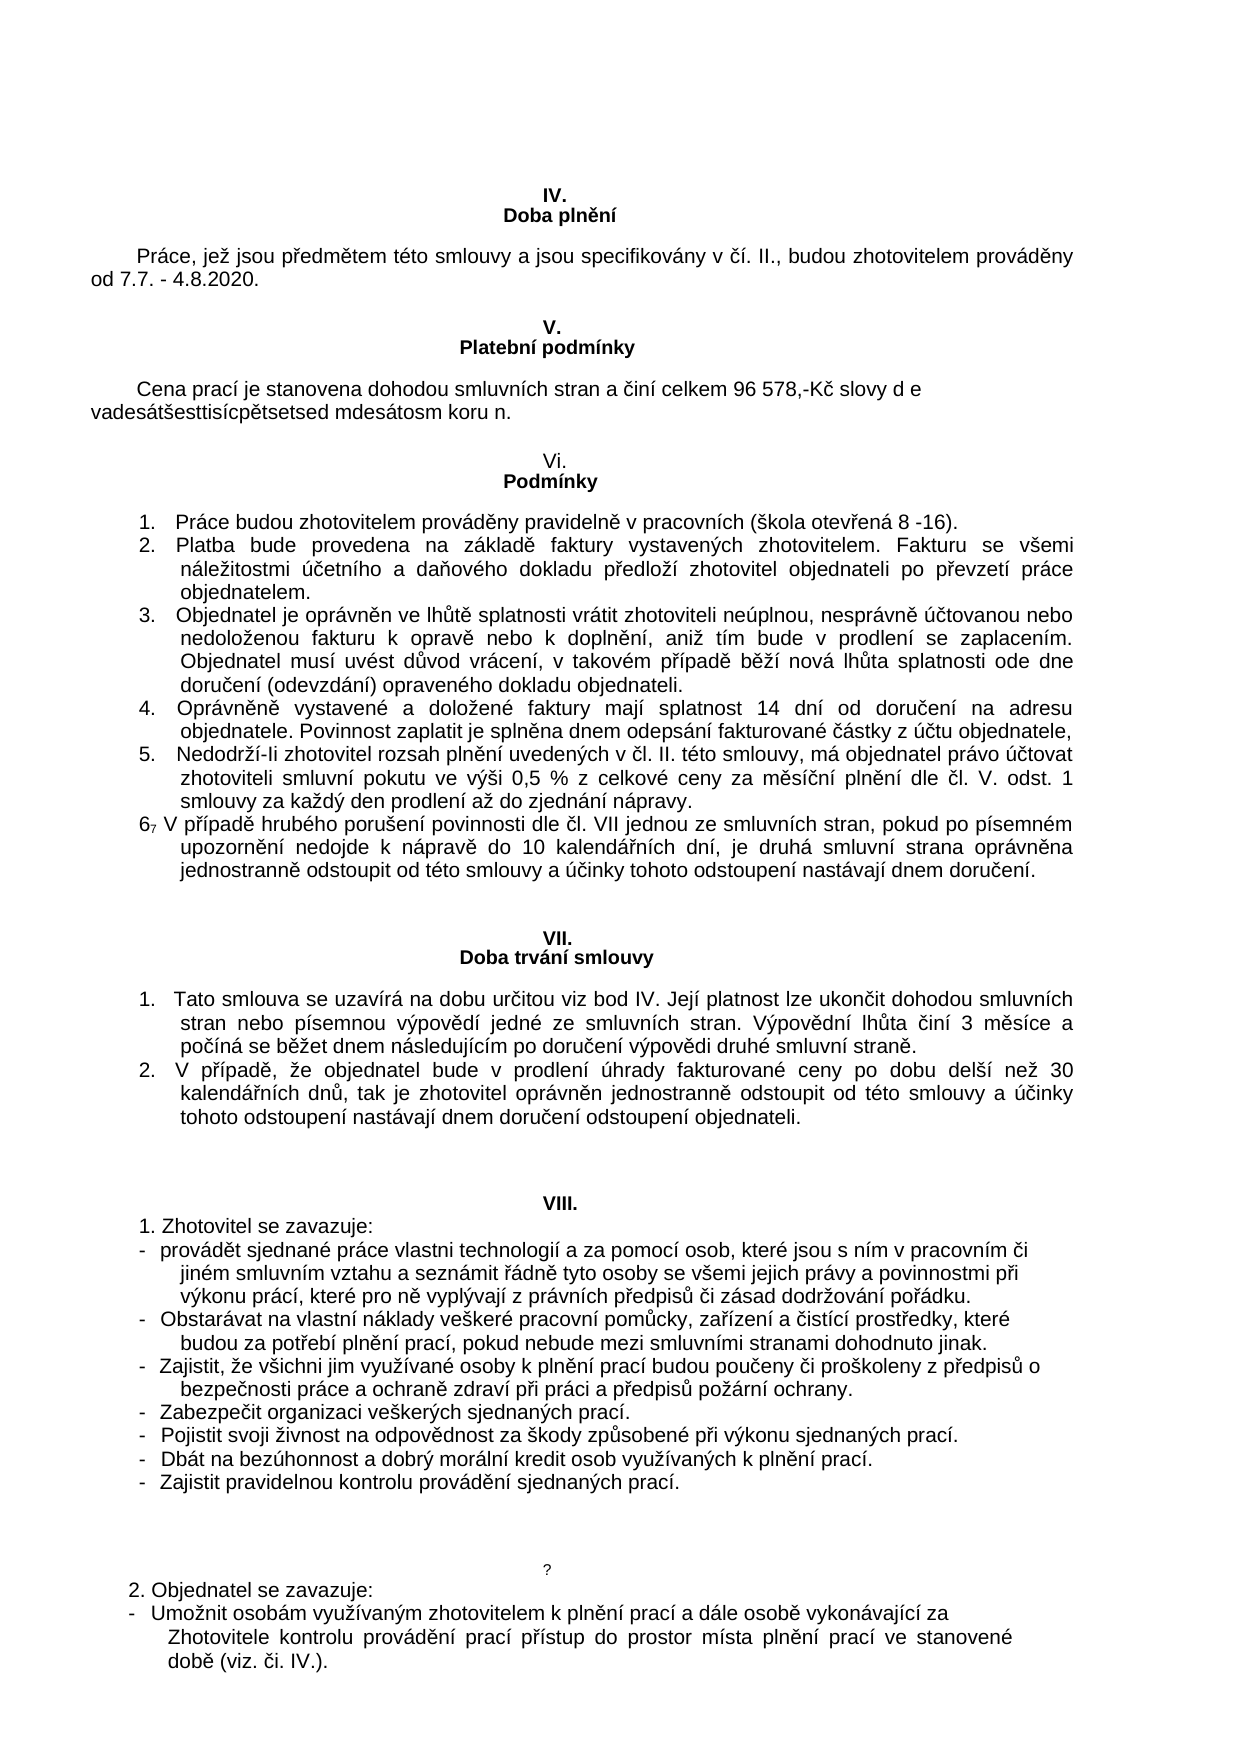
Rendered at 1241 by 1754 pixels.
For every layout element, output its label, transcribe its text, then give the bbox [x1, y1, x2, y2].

text Zhotovitele kontrolu provádění prací přístup do prostor místa plnění prací ve stanovené době (viz. či. IV.). [168, 1626, 1014, 1673]
text Doba trvání smlouvy [459, 949, 1079, 969]
text Práce, jež jsou předmětem této smlouvy a jsou specifikovány v čí. II., budou zhotovitelem prováděny od 7.7. - 4.8.2020. [91, 245, 1074, 291]
text bezpečnosti práce a ochraně zdraví při práci a předpisů požární ochrany. [180, 1378, 1079, 1401]
text Cena prací je stanovena dohodou smluvních stran a činí celkem 96 578,-Kč slovy d e vadesátšesttisícpětsetsed mdesátosm koru n. [91, 377, 1074, 424]
text Vi. [543, 452, 1079, 472]
text 2. Objednatel se zavazuje: [128, 1578, 1079, 1602]
text 67 V případě hrubého porušení povinnosti dle čl. VII jednou ze smluvních stran, pokud po písemném upozornění nedojde k nápravě do 10 kalendářních dní, je druhá smluvní strana oprávněna jednostranně odstoupit od této smlouvy a účinky tohoto odstoupení nastávají dnem doručení. [138, 813, 1074, 883]
list Oprávněně vystavené a doložené faktury mají splatnost 14 dní od doručení na adresu objednatele. Povinnost zaplatit je splněna dnem odepsání fakturované částky z účtu objednatele, [138, 697, 1074, 743]
text budou za potřebí plnění prací, pokud nebude mezi smluvními stranami dohodnuto jinak. [180, 1331, 1079, 1355]
list Obstarávat na vlastní náklady veškeré pracovní pomůcky, zařízení a čistící prostředky, které [138, 1308, 1079, 1331]
text Podmínky [503, 472, 1079, 492]
text Platební podmínky [459, 338, 1079, 358]
list Zabezpečit organizaci veškerých sjednaných prací. [138, 1401, 1079, 1424]
list Práce budou zhotovitelem prováděny pravidelně v pracovních (škola otevřená 8 -16). [138, 511, 1079, 534]
list Dbát na bezúhonnost a dobrý morální kredit osob využívaných k plnění prací. [138, 1448, 1079, 1471]
list Objednatel je oprávněn ve lhůtě splatnosti vrátit zhotoviteli neúplnou, nesprávně účtovanou nebo nedoloženou fakturu k opravě nebo k doplnění, aniž tím bude v prodlení se zaplacením. Objednatel musí uvést důvod vrácení, v takovém případě běží nová lhůta splatnosti ode dne doručení (odevzdání) opraveného dokladu objednateli. [138, 604, 1074, 697]
text VII. [543, 929, 1079, 949]
list Umožnit osobám využívaným zhotovitelem k plnění prací a dále osobě vykonávající za [128, 1602, 1079, 1626]
text ? [543, 1563, 1079, 1578]
list V případě, že objednatel bude v prodlení úhrady fakturované ceny po dobu delší než 30 kalendářních dnů, tak je zhotovitel oprávněn jednostranně odstoupit od této smlouvy a účinky tohoto odstoupení nastávají dnem doručení odstoupení objednateli. [138, 1058, 1074, 1129]
text Doba plnění [503, 206, 1079, 226]
text VIII. [543, 1192, 1079, 1215]
list provádět sjednané práce vlastni technologií a za pomocí osob, které jsou s ním v pracovním či [138, 1238, 1079, 1262]
text jiném smluvním vztahu a seznámit řádně tyto osoby se všemi jejich právy a povinnostmi při výkonu prácí, které pro ně vyplývají z právních předpisů či zásad dodržování pořádku. [180, 1262, 1031, 1308]
list Tato smlouva se uzavírá na dobu určitou viz bod IV. Její platnost lze ukončit dohodou smluvních stran nebo písemnou výpovědí jedné ze smluvních stran. Výpovědní lhůta činí 3 měsíce a počíná se běžet dnem následujícím po doručení výpovědi druhé smluvní straně. [138, 987, 1074, 1058]
list Zajistit, že všichni jim využívané osoby k plnění prací budou poučeny či proškoleny z předpisů o [138, 1355, 1079, 1378]
list Nedodrží-Ii zhotovitel rozsah plnění uvedených v čl. II. této smlouvy, má objednatel právo účtovat zhotoviteli smluvní pokutu ve výši 0,5 % z celkové ceny za měsíční plnění dle čl. V. odst. 1 smlouvy za každý den prodlení až do zjednání nápravy. [138, 743, 1074, 813]
list Zajistit pravidelnou kontrolu provádění sjednaných prací. [138, 1471, 1079, 1494]
list Platba bude provedena na základě faktury vystavených zhotovitelem. Fakturu se všemi náležitostmi účetního a daňového dokladu předloží zhotovitel objednateli po převzetí práce objednatelem. [138, 534, 1074, 604]
text 1. Zhotovitel se zavazuje: [138, 1215, 1079, 1238]
list Pojistit svoji živnost na odpovědnost za škody způsobené při výkonu sjednaných prací. [138, 1424, 1079, 1448]
